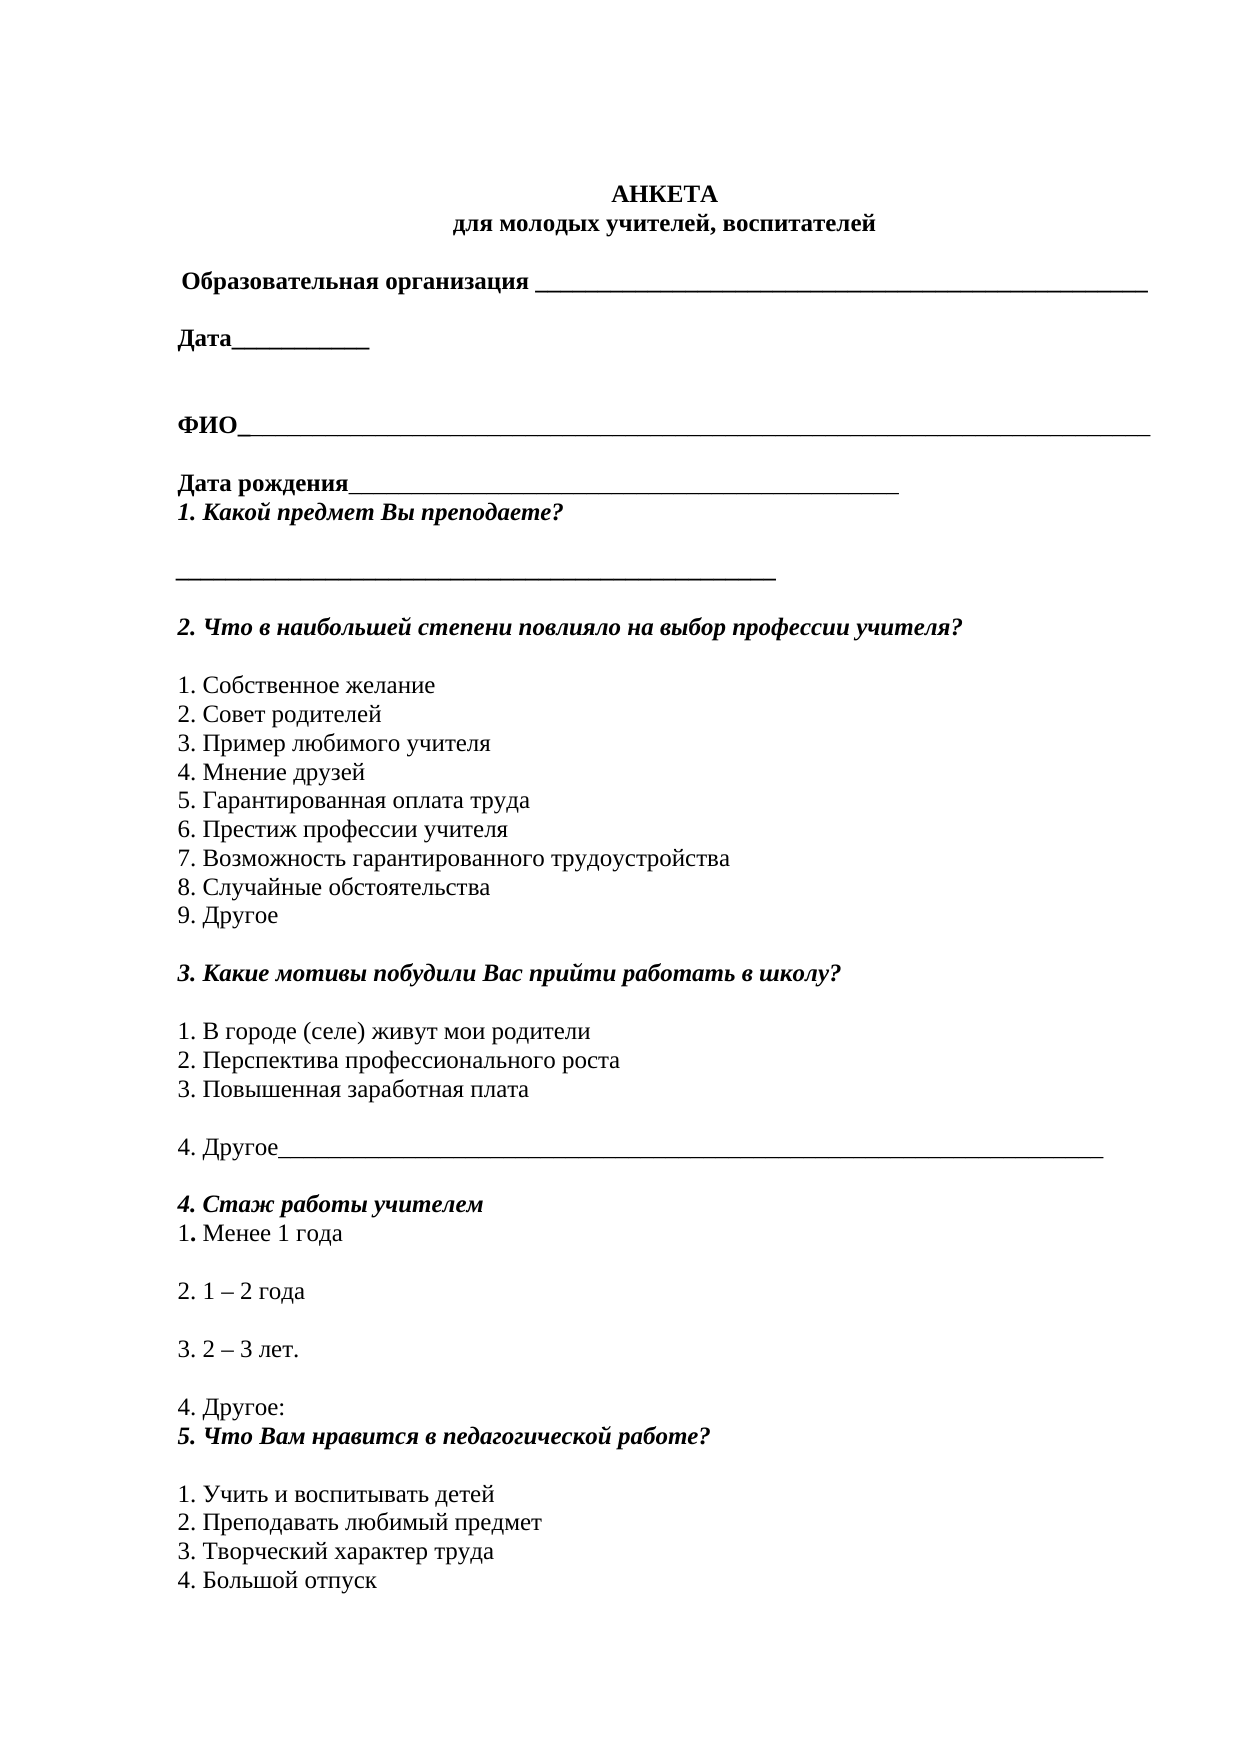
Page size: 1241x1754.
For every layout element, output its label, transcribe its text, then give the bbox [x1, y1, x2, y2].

text 3. 2 – 3 лет. [177, 1334, 1152, 1363]
text 2. 1 – 2 года [177, 1276, 1152, 1305]
text 4. Другое: 5. Что Вам нравится в педагогической работе? [177, 1392, 1152, 1449]
text 3. Какие мотивы побудили Вас прийти работать в школу? [177, 958, 1152, 987]
text АНКЕТА [177, 179, 1152, 208]
text Образовательная организация _________________________________________________ [177, 266, 1152, 294]
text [177, 1479, 1152, 1594]
text 1. Собственное желание 2. Совет родителей 3. Пример любимого учителя 4. Мнение друзей 5. Гарантированная оплата труда 6. Престиж профессии учителя 7. Возможность гарантированного трудоустройства 8. Случайные обстоятельства 9. Другое [177, 670, 1152, 929]
text ФИО_________________________________________________________________________ [177, 381, 1152, 439]
text Дата рождения____________________________________________ 1. Какой предмет Вы преподаете? [177, 468, 1152, 525]
text 4. Стаж работы учителем 1. Менее 1 года [177, 1189, 1152, 1247]
text 2. Что в наибольшей степени повлияло на выбор профессии учителя? [177, 612, 1152, 641]
text 1. В городе (селе) живут мои родители 2. Перспектива профессионального роста 3. Повышенная заработная плата [177, 1016, 1152, 1102]
text ________________________________________________ [177, 554, 1152, 583]
text для молодых учителей, воспитателей [177, 208, 1152, 237]
text Дата___________ [177, 323, 1152, 352]
text 4. Другое__________________________________________________________________ [177, 1132, 1152, 1160]
